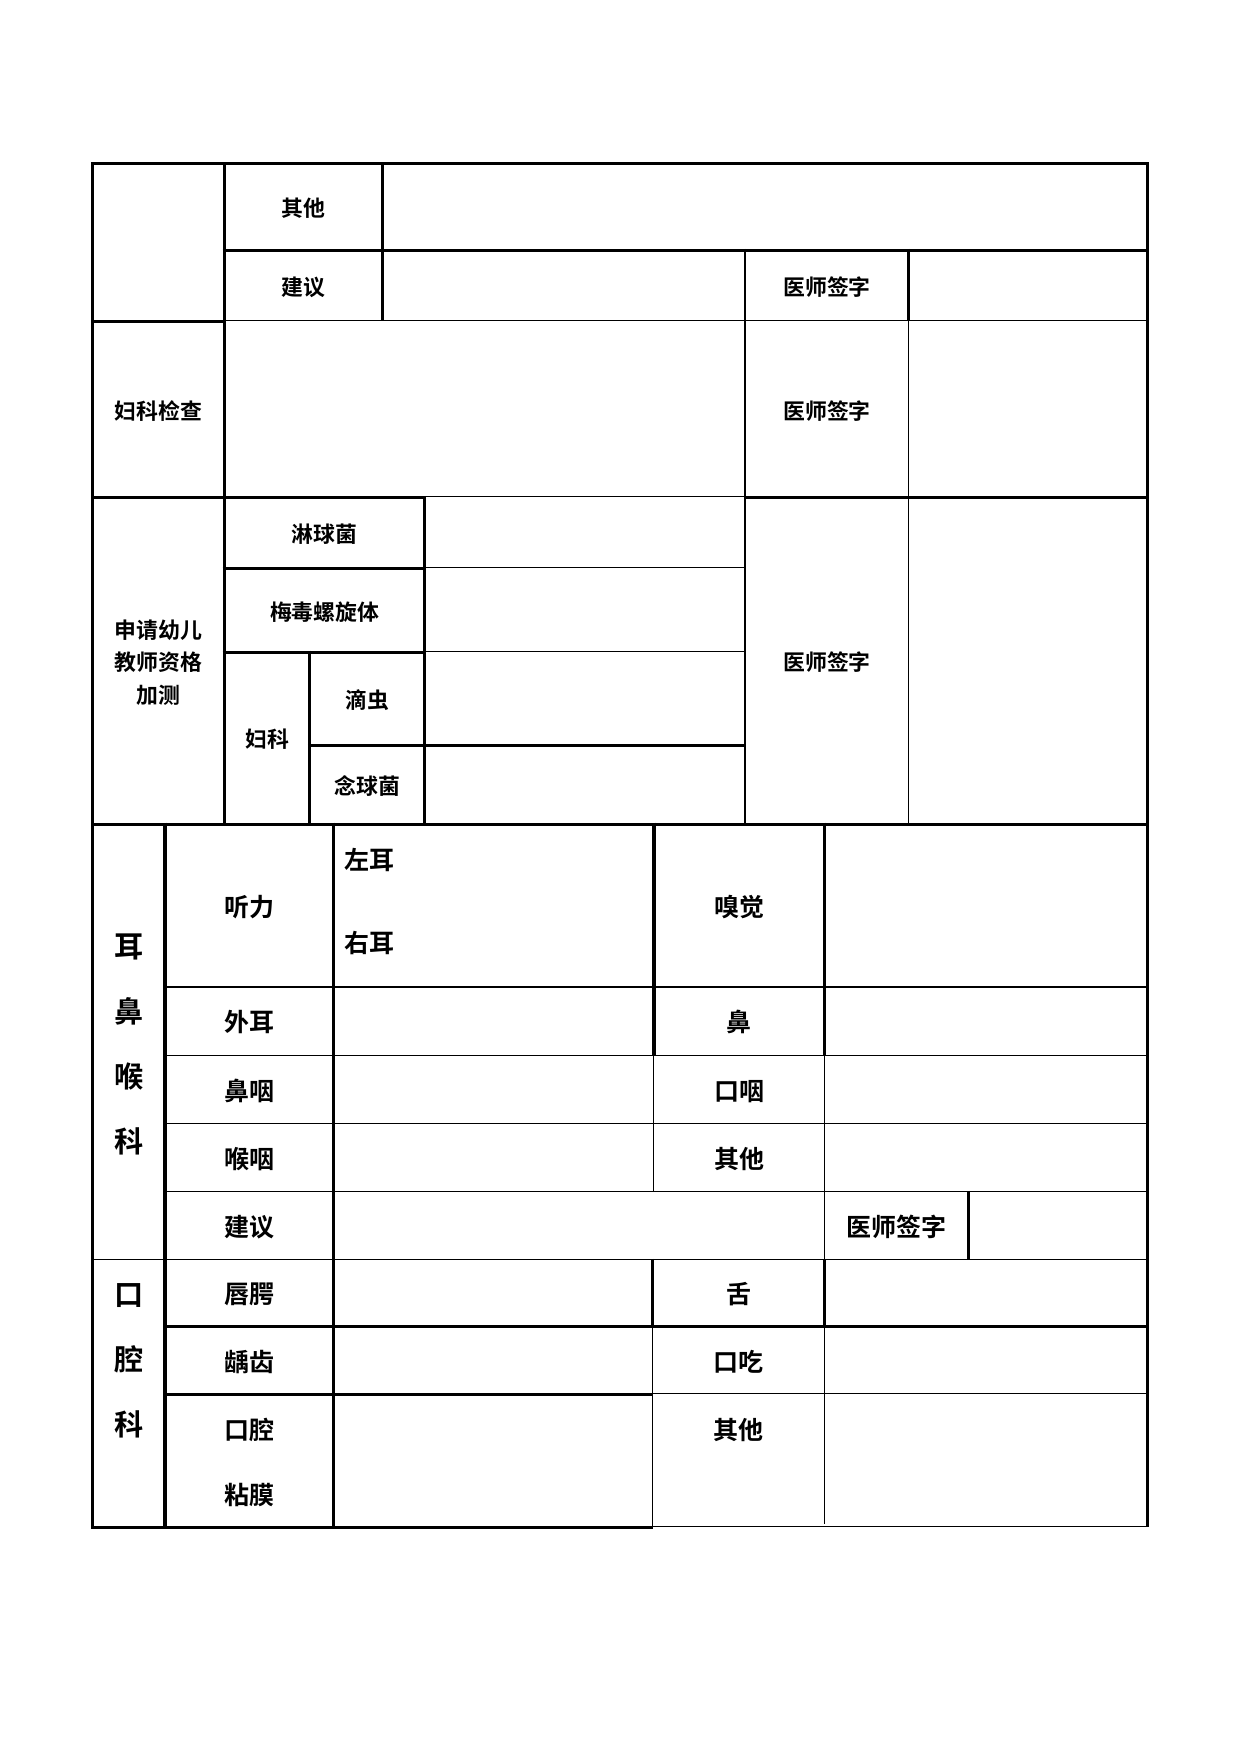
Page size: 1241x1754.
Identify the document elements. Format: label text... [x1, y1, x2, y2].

table_cell [824, 1394, 1146, 1526]
table_cell [826, 1260, 1146, 1325]
table_cell 唇腭 [167, 1260, 332, 1325]
table_cell 口腔科 [94, 1260, 163, 1526]
table_cell 其他 [654, 1124, 824, 1191]
table_cell [909, 321, 1146, 496]
table_cell [426, 652, 744, 744]
table_cell 建议 [167, 1192, 332, 1259]
table_cell [826, 988, 1146, 1054]
table_cell 医师签字 [746, 499, 908, 823]
table_cell [825, 1056, 1146, 1123]
table_cell 口吃 [653, 1328, 824, 1393]
table_cell [226, 321, 744, 496]
table_cell 申请幼儿教师资格 加测 [94, 499, 223, 823]
table_cell 口腔 粘膜 [167, 1396, 332, 1526]
table_cell 外耳 [167, 988, 332, 1054]
table_cell 嗅觉 [656, 826, 823, 986]
table_cell [909, 499, 1146, 823]
table_cell 医师签字 [746, 252, 907, 320]
table_cell 鼻 [656, 988, 823, 1054]
table_cell 妇科检查 [94, 323, 223, 496]
table_cell 听力 [167, 826, 332, 986]
table_cell 念球菌 [311, 747, 423, 823]
table_cell [335, 1056, 653, 1123]
table_cell [384, 252, 744, 320]
table_cell [335, 988, 652, 1054]
table_cell 医师签字 [746, 321, 908, 496]
table_cell [910, 252, 1146, 320]
table_cell [970, 1192, 1146, 1259]
table_cell 喉咽 [167, 1124, 332, 1191]
table_cell [335, 1192, 824, 1259]
table_cell [426, 497, 744, 567]
table_cell [825, 1124, 1146, 1191]
table_cell 口咽 [654, 1056, 824, 1123]
table_cell 舌 [654, 1260, 823, 1325]
table_cell 淋球菌 [226, 499, 423, 567]
table_cell [335, 1328, 652, 1393]
table_cell [384, 165, 1146, 249]
table_cell 滴虫 [311, 654, 423, 744]
table_cell 其他 [226, 165, 381, 249]
table_cell 鼻咽 [167, 1056, 332, 1123]
table_cell [335, 1260, 651, 1325]
table_cell 医师签字 [825, 1192, 967, 1259]
table_cell 左耳 右耳 [335, 826, 652, 986]
table_cell [826, 826, 1146, 986]
table_cell 梅毒螺旋体 [226, 570, 423, 651]
table_cell 其他 [653, 1394, 824, 1526]
table_cell [335, 1396, 652, 1526]
table_cell 妇科 [226, 654, 308, 823]
table_cell 建议 [226, 252, 381, 320]
table_cell [335, 1124, 653, 1191]
table_cell [426, 747, 744, 823]
table_cell [426, 568, 744, 651]
table_cell 龋齿 [167, 1328, 332, 1393]
table_cell [825, 1328, 1146, 1393]
table_cell 耳鼻喉科 [94, 826, 163, 1259]
